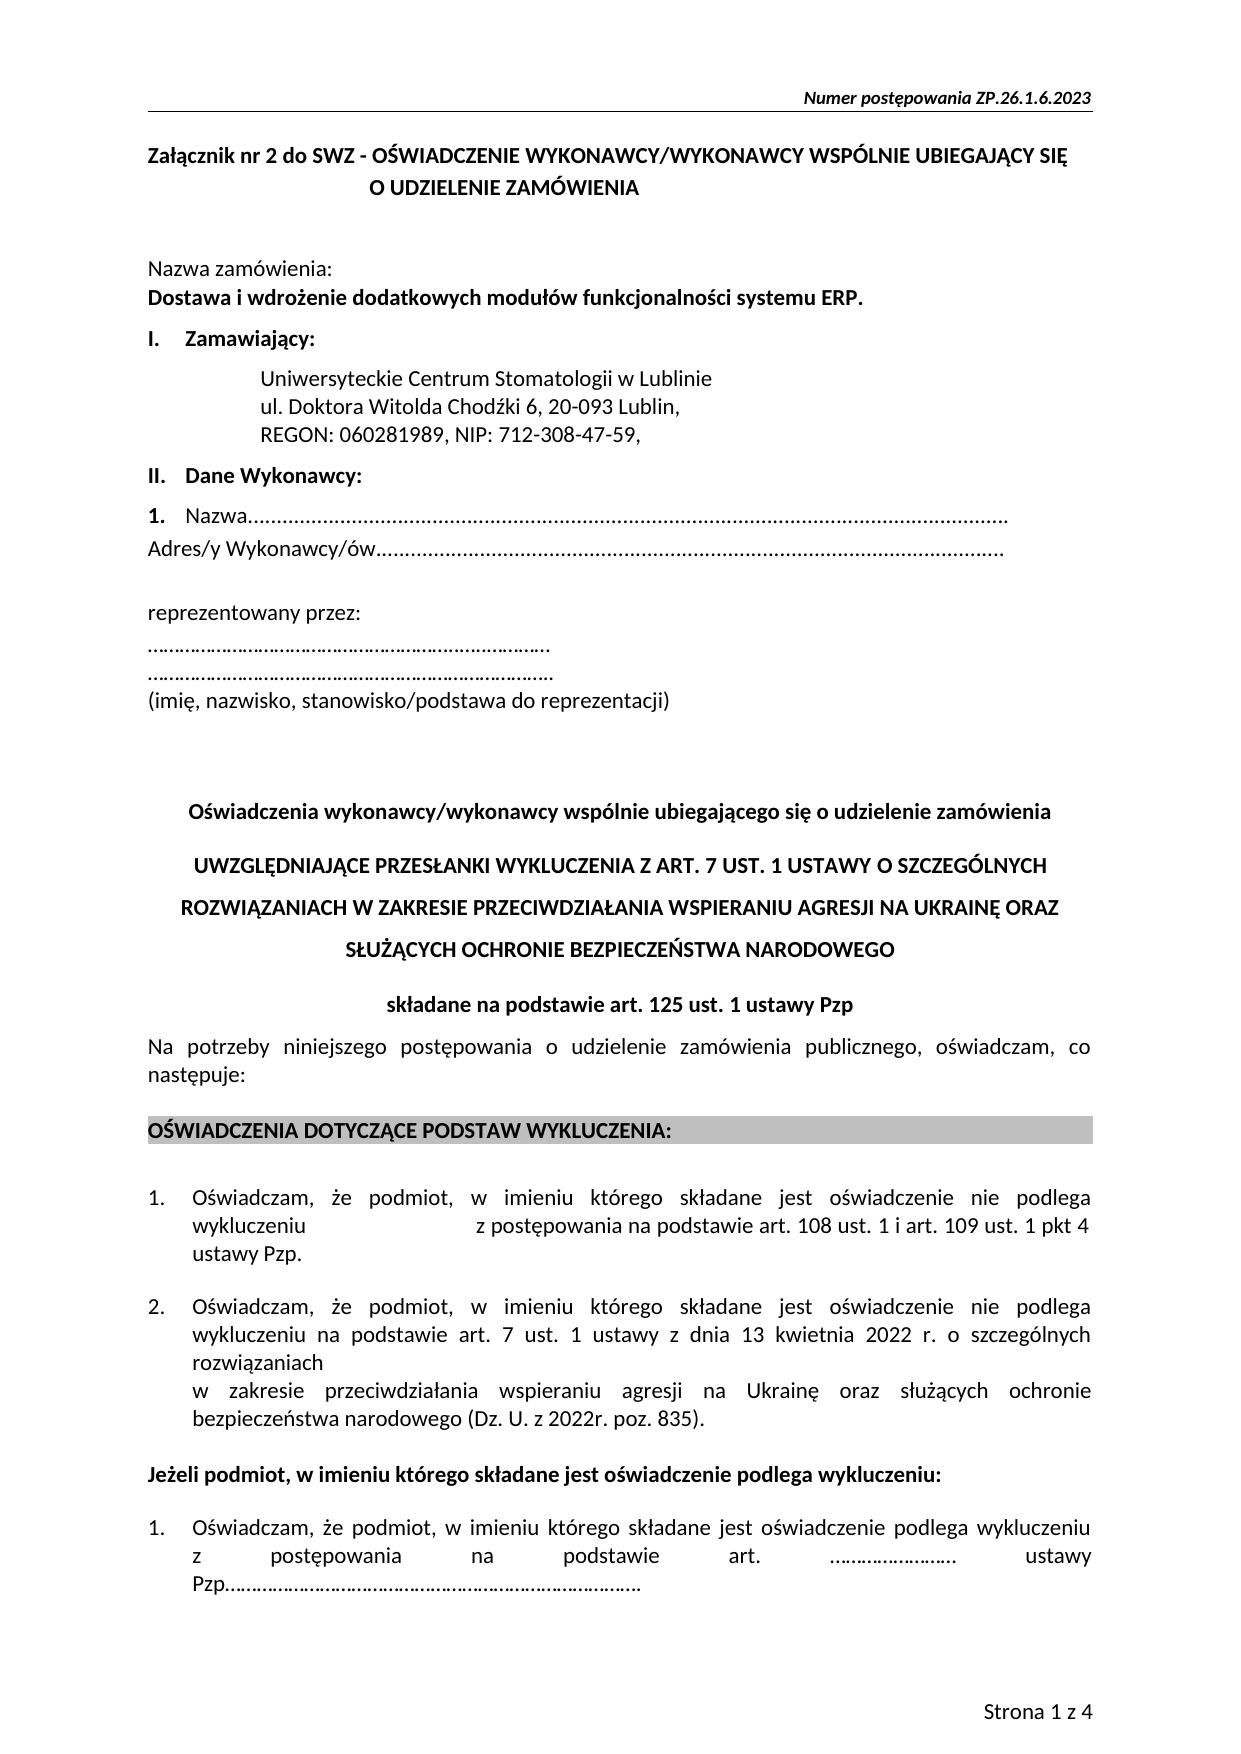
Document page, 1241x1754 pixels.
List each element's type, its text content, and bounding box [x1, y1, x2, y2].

text OŚWIADCZENIA DOTYCZĄCE PODSTAW WYKLUCZENIA: [148, 1116, 1093, 1144]
text Nazwa zamówienia: [148, 250, 1093, 283]
list ul. Doktora Witolda Chodźki 6, 20-093 Lublin, [260, 392, 1093, 421]
text Na potrzeby niniejszego postępowania o udzielenie zamówienia publicznego, oświadczam, co następuje: [148, 1032, 1093, 1088]
text UWZGLĘDNIAJĄCE PRZESŁANKI WYKLUCZENIA Z ART. 7 UST. 1 USTAWY o szczególnych rozwiązaniach w zakresie przeciwdziałania wspieraniu agresji na Ukrainę oraz służących ochronie bezpieczeństwa narodowego [148, 851, 1093, 963]
text reprezentowany przez: [148, 598, 1093, 626]
text Jeżeli podmiot, w imieniu którego składane jest oświadczenie podlega wykluczeniu: [148, 1460, 1093, 1488]
list Oświadczam, że podmiot, w imieniu którego składane jest oświadczenie podlega wykluczeniu z postępowania na podstawie art. …………………… ustawy Pzp……………………………………………………………………. [148, 1513, 1093, 1597]
text (imię, nazwisko, stanowisko/podstawa do reprezentacji) [148, 686, 1093, 714]
text Dostawa i wdrożenie dodatkowych modułów funkcjonalności systemu ERP. [148, 283, 1093, 311]
list Oświadczam, że podmiot, w imieniu którego składane jest oświadczenie nie podlega wykluczeniu z postępowania na podstawie art. 108 ust. 1 i art. 109 ust. 1 pkt 4 ustawy Pzp. [148, 1183, 1093, 1267]
text składane na podstawie art. 125 ust. 1 ustawy Pzp [148, 990, 1093, 1018]
list Nazwa.................................................................................................................................... [148, 502, 1093, 529]
list Zamawiający: [148, 324, 1093, 352]
text Adres/y Wykonawcy/ów............................................................................................................. [148, 534, 1093, 562]
text ………………………………………………………………….. [148, 658, 1093, 686]
list Uniwersyteckie Centrum Stomatologii w Lublinie [260, 364, 1093, 392]
list Dane Wykonawcy: [148, 461, 1093, 489]
text Oświadczenia wykonawcy/wykonawcy wspólnie ubiegającego się o udzielenie zamówienia [148, 797, 1093, 825]
list REGON: 060281989, NIP: 712-308-47-59, [260, 421, 1093, 448]
list Oświadczam, że podmiot, w imieniu którego składane jest oświadczenie nie podlega wykluczeniu na podstawie art. 7 ust. 1 ustawy z dnia 13 kwietnia 2022 r. o szczególnych rozwiązaniach w zakresie przeciwdziałania wspieraniu agresji na Ukrainę oraz służących ochronie bezpieczeństwa narodowego (Dz. U. z 2022r. poz. 835). [148, 1292, 1093, 1432]
text Załącznik nr 2 do SWZ - OŚWIADCZENIE WYKONAWCY/WYKONAWCY WSPÓLNIE UBIEGAJĄCY SIĘ O UDZIELENIE ZAMÓWIENIA [148, 141, 1093, 201]
text …………………………………………………..…..………… [148, 630, 1093, 658]
